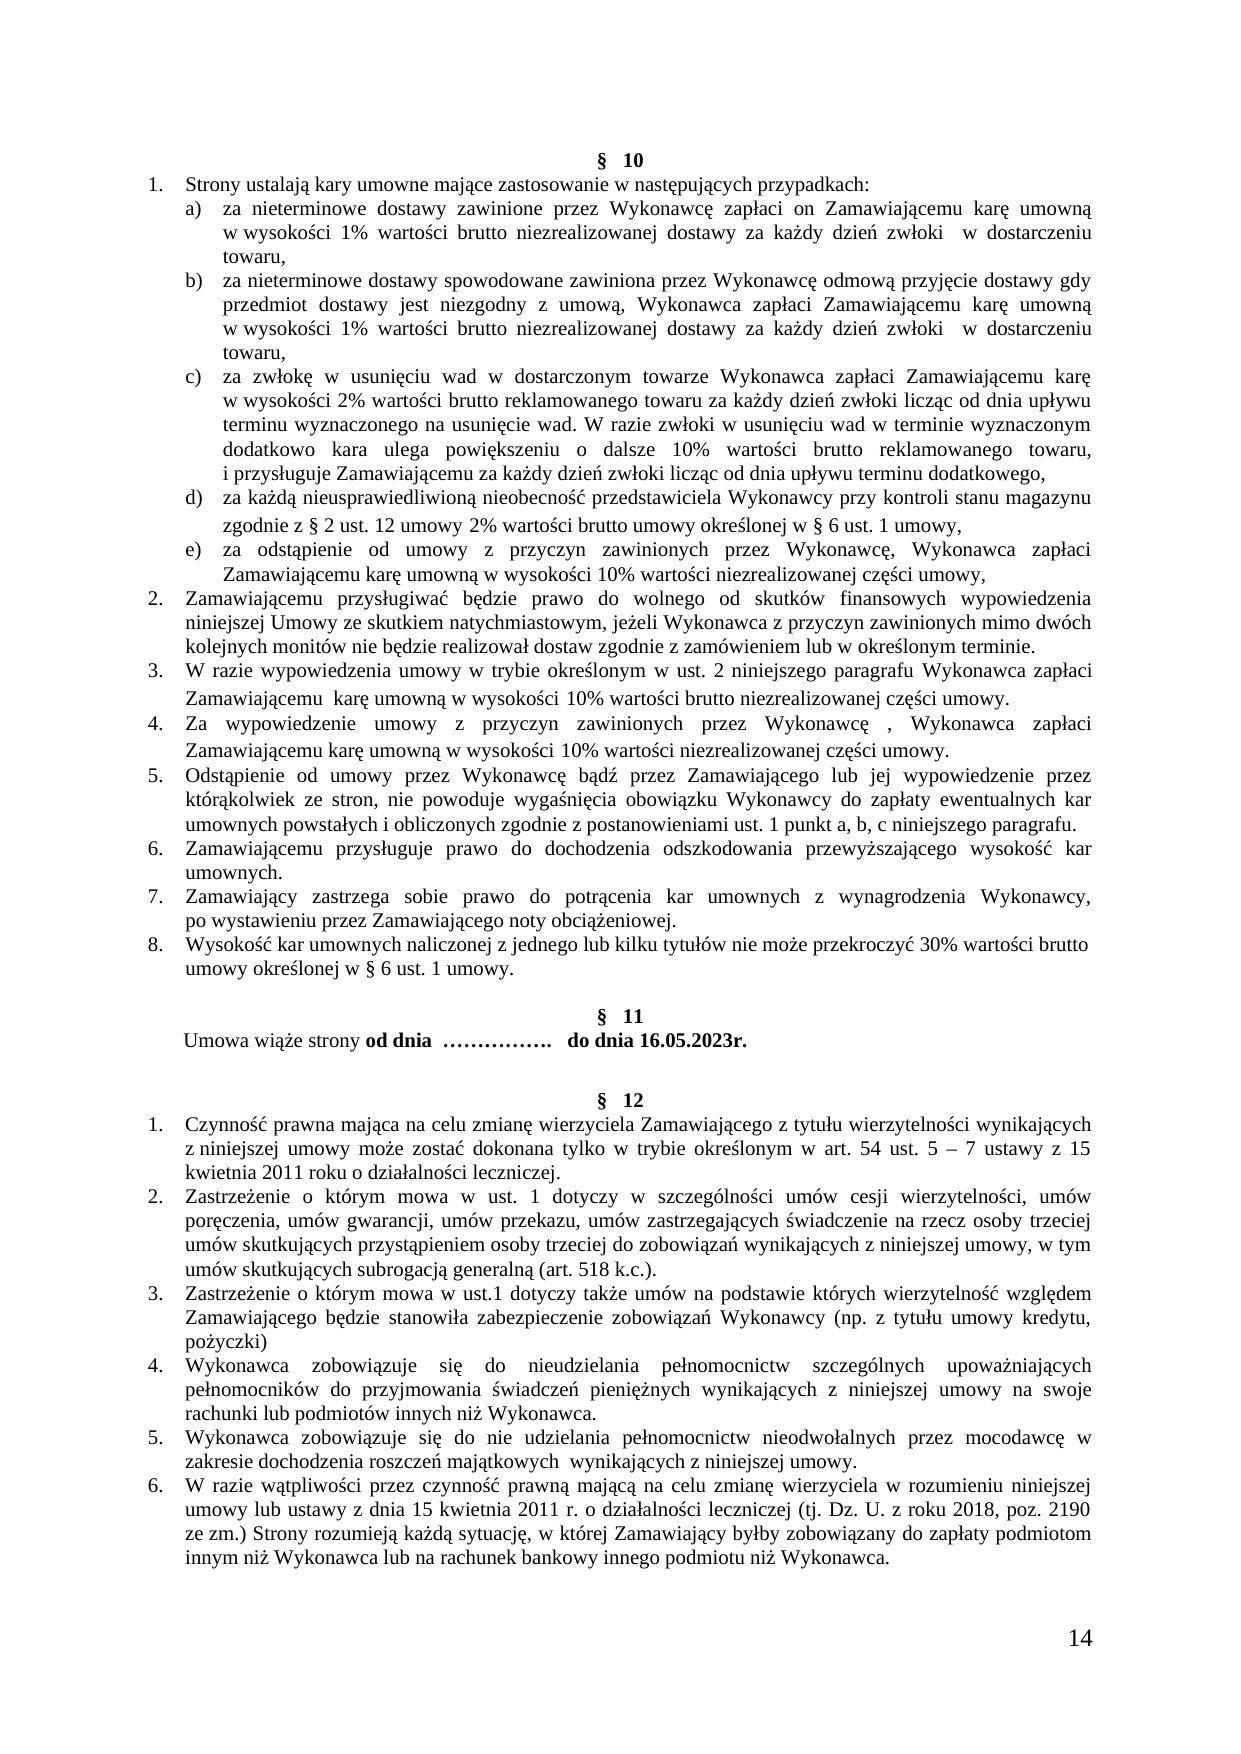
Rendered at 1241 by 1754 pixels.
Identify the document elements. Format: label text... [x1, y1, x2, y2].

text § 12 [148, 1088, 1092, 1112]
text § 10 [148, 148, 1092, 172]
list Zastrzeżenie o którym mowa w ust.1 dotyczy także umów na podstawie których wierzytelność względem Zamawiającego będzie stanowiła zabezpieczenie zobowiązań Wykonawcy (np. z tytułu umowy kredytu, pożyczki) [148, 1281, 1092, 1353]
list Wysokość kar umownych naliczonej z jednego lub kilku tytułów nie może przekroczyć 30% wartości brutto umowy określonej w § 6 ust. 1 umowy. [148, 932, 1092, 980]
list Zamawiającemu przysługuje prawo do dochodzenia odszkodowania przewyższającego wysokość kar umownych. [148, 836, 1092, 884]
list za nieterminowe dostawy zawinione przez Wykonawcę zapłaci on Zamawiającemu karę umowną w wysokości 1% wartości brutto niezrealizowanej dostawy za każdy dzień zwłoki w dostarczeniu towaru, [185, 196, 1092, 268]
list Zamawiający zastrzega sobie prawo do potrącenia kar umownych z wynagrodzenia Wykonawcy, po wystawieniu przez Zamawiającego noty obciążeniowej. [148, 884, 1092, 932]
list Wykonawca zobowiązuje się do nieudzielania pełnomocnictw szczególnych upoważniających pełnomocników do przyjmowania świadczeń pieniężnych wynikających z niniejszej umowy na swoje rachunki lub podmiotów innych niż Wykonawca. [148, 1353, 1092, 1425]
list Strony ustalają kary umowne mające zastosowanie w następujących przypadkach: [148, 172, 1092, 196]
list Zamawiającemu przysługiwać będzie prawo do wolnego od skutków finansowych wypowiedzenia niniejszej Umowy ze skutkiem natychmiastowym, jeżeli Wykonawca z przyczyn zawinionych mimo dwóch kolejnych monitów nie będzie realizował dostaw zgodnie z zamówieniem lub w określonym terminie. [148, 586, 1092, 658]
list za każdą nieusprawiedliwioną nieobecność przedstawiciela Wykonawcy przy kontroli stanu magazynu zgodnie z § 2 ust. 12 umowy 2% wartości brutto umowy określonej w § 6 ust. 1 umowy, [185, 484, 1092, 537]
list Odstąpienie od umowy przez Wykonawcę bądź przez Zamawiającego lub jej wypowiedzenie przez którąkolwiek ze stron, nie powoduje wygaśnięcia obowiązku Wykonawcy do zapłaty ewentualnych kar umownych powstałych i obliczonych zgodnie z postanowieniami ust. 1 punkt a, b, c niniejszego paragrafu. [148, 763, 1092, 836]
list Za wypowiedzenie umowy z przyczyn zawinionych przez Wykonawcę , Wykonawca zapłaci Zamawiającemu karę umowną w wysokości 10% wartości niezrealizowanej części umowy. [148, 711, 1092, 763]
text § 11 [148, 1004, 1092, 1028]
list Czynność prawna mająca na celu zmianę wierzyciela Zamawiającego z tytułu wierzytelności wynikających z niniejszej umowy może zostać dokonana tylko w trybie określonym w art. 54 ust. 5 – 7 ustawy z 15 kwietnia 2011 roku o działalności leczniczej. [148, 1112, 1092, 1184]
list Wykonawca zobowiązuje się do nie udzielania pełnomocnictw nieodwołalnych przez mocodawcę w zakresie dochodzenia roszczeń majątkowych wynikających z niniejszej umowy. [148, 1425, 1092, 1473]
list za odstąpienie od umowy z przyczyn zawinionych przez Wykonawcę, Wykonawca zapłaci Zamawiającemu karę umowną w wysokości 10% wartości niezrealizowanej części umowy, [185, 537, 1092, 586]
list Zastrzeżenie o którym mowa w ust. 1 dotyczy w szczególności umów cesji wierzytelności, umów poręczenia, umów gwarancji, umów przekazu, umów zastrzegających świadczenie na rzecz osoby trzeciej umów skutkujących przystąpieniem osoby trzeciej do zobowiązań wynikających z niniejszej umowy, w tym umów skutkujących subrogacją generalną (art. 518 k.c.). [148, 1184, 1092, 1281]
text Umowa wiąże strony od dnia ……………. do dnia 16.05.2023r. [171, 1028, 1092, 1052]
list za zwłokę w usunięciu wad w dostarczonym towarze Wykonawca zapłaci Zamawiającemu karę w wysokości 2% wartości brutto reklamowanego towaru za każdy dzień zwłoki licząc od dnia upływu terminu wyznaczonego na usunięcie wad. W razie zwłoki w usunięciu wad w terminie wyznaczonym dodatkowo kara ulega powiększeniu o dalsze 10% wartości brutto reklamowanego towaru, i przysługuje Zamawiającemu za każdy dzień zwłoki licząc od dnia upływu terminu dodatkowego, [185, 364, 1092, 484]
list za nieterminowe dostawy spowodowane zawiniona przez Wykonawcę odmową przyjęcie dostawy gdy przedmiot dostawy jest niezgodny z umową, Wykonawca zapłaci Zamawiającemu karę umowną w wysokości 1% wartości brutto niezrealizowanej dostawy za każdy dzień zwłoki w dostarczeniu towaru, [185, 268, 1092, 364]
list W razie wypowiedzenia umowy w trybie określonym w ust. 2 niniejszego paragrafu Wykonawca zapłaci Zamawiającemu karę umowną w wysokości 10% wartości brutto niezrealizowanej części umowy. [148, 658, 1092, 711]
list W razie wątpliwości przez czynność prawną mającą na celu zmianę wierzyciela w rozumieniu niniejszej umowy lub ustawy z dnia 15 kwietnia 2011 r. o działalności leczniczej (tj. Dz. U. z roku 2018, poz. 2190 ze zm.) Strony rozumieją każdą sytuację, w której Zamawiający byłby zobowiązany do zapłaty podmiotom innym niż Wykonawca lub na rachunek bankowy innego podmiotu niż Wykonawca. [148, 1473, 1092, 1569]
